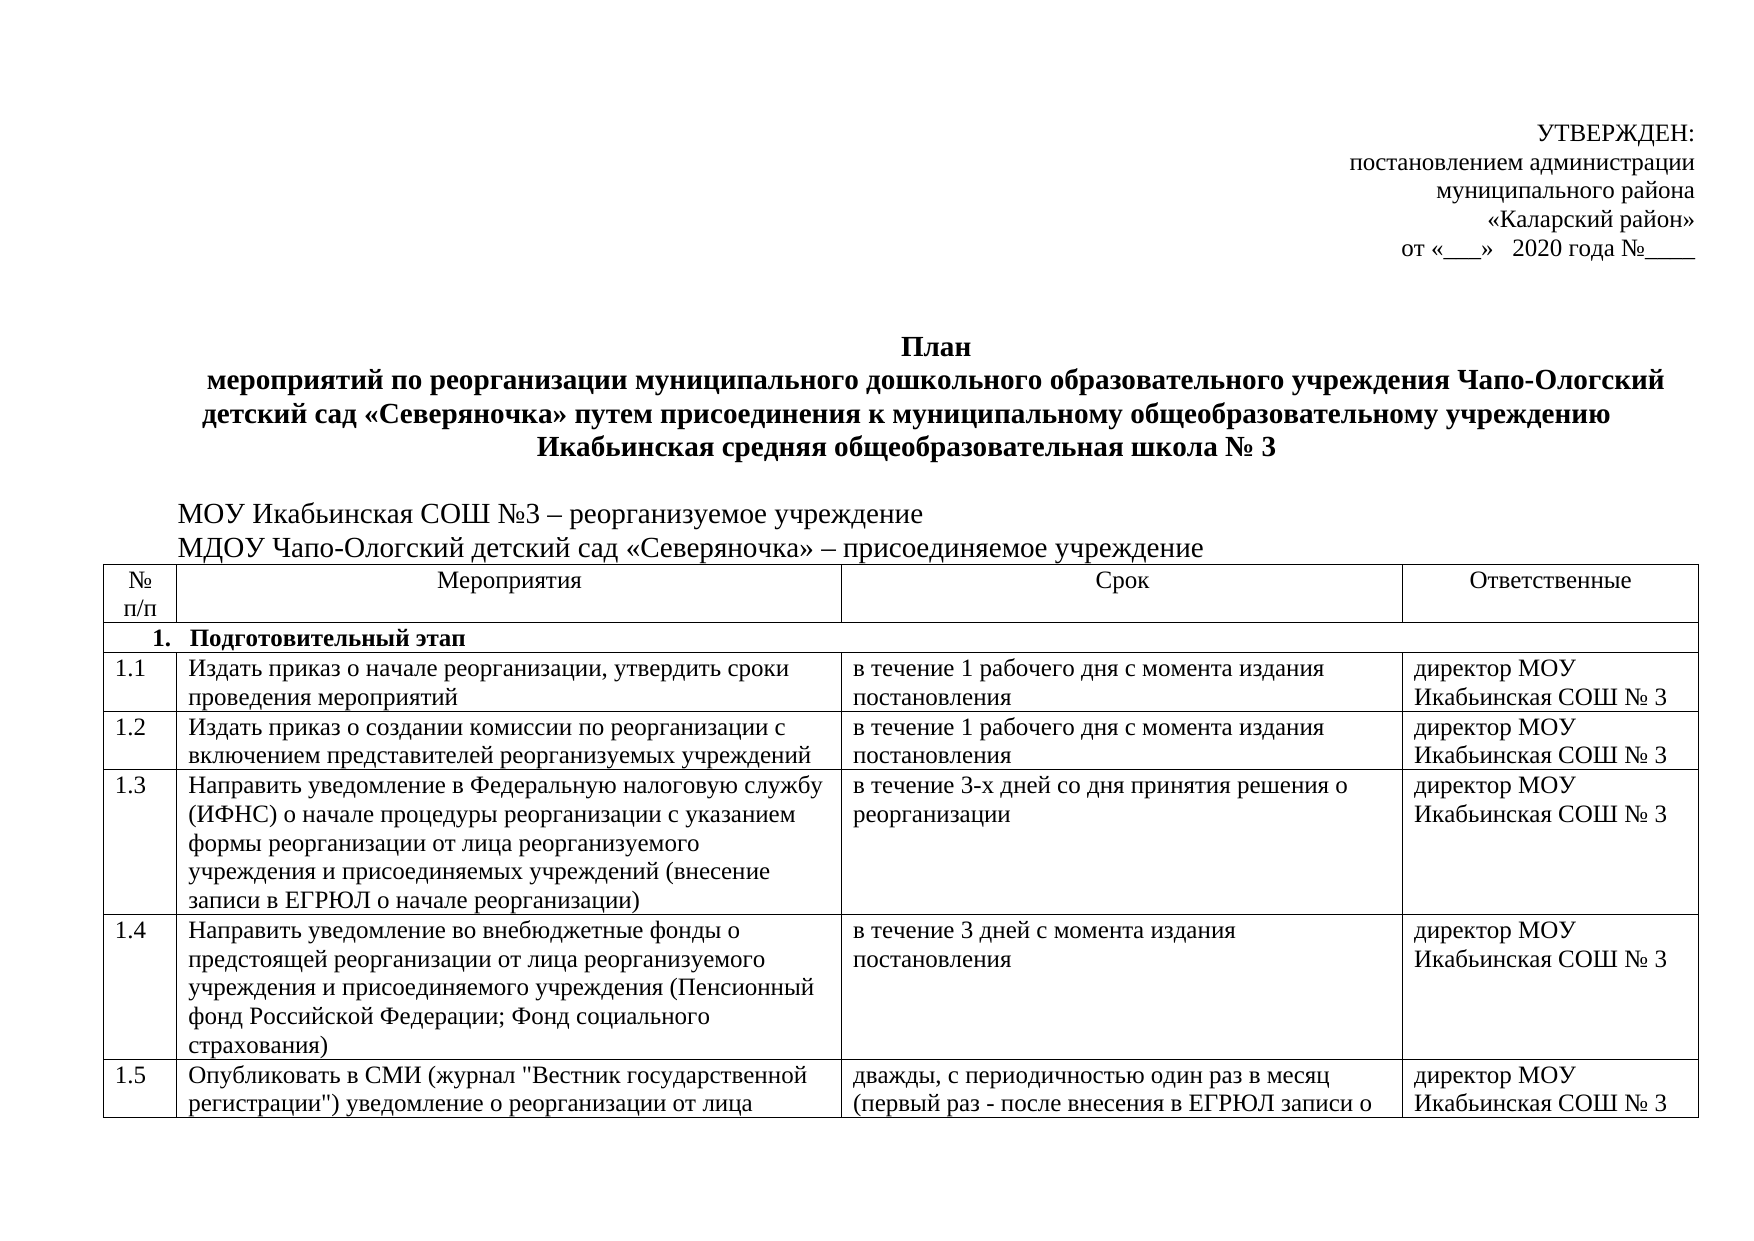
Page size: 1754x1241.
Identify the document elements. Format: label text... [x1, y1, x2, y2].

table_cell 1.2 [104, 712, 176, 769]
text постановлением администрации [118, 147, 1695, 176]
table_cell директор МОУ Икабьинская СОШ № 3 [1403, 915, 1698, 1059]
table_cell 1.4 [104, 915, 176, 1059]
text муниципального района [118, 176, 1695, 204]
table_cell Издать приказ о создании комиссии по реорганизации с включением представителей реорганизуемых учреждений [177, 712, 841, 769]
table_header Мероприятия [177, 565, 841, 622]
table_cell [177, 1060, 841, 1117]
table_cell директор МОУ Икабьинская СОШ № 3 [1403, 653, 1698, 711]
table_cell в течение 3-х дней со дня принятия решения о реорганизации [842, 770, 1402, 914]
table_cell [842, 1060, 1402, 1117]
table_cell 1.1 [104, 653, 176, 711]
text План [118, 329, 1695, 362]
table_cell 1.5 [104, 1060, 176, 1117]
text МДОУ Чапо-Ологский детский сад «Северяночка» – присоединяемое учреждение [118, 530, 1695, 564]
table_header Ответственные [1403, 565, 1698, 622]
text «Каларский район» [118, 204, 1695, 233]
table_cell Направить уведомление во внебюджетные фонды о предстоящей реорганизации от лица реорганизуемого учреждения и присоединяемого учреждения (Пенсионный фонд Российской Федерации; Фонд социального страхования) [177, 915, 841, 1059]
table_cell Издать приказ о начале реорганизации, утвердить сроки проведения мероприятий [177, 653, 841, 711]
table_cell в течение 1 рабочего дня с момента издания постановления [842, 653, 1402, 711]
table_cell директор МОУ Икабьинская СОШ № 3 [1403, 712, 1698, 769]
text от «___» 2020 года №____ [118, 233, 1695, 262]
table_cell Подготовительный этап [104, 623, 1698, 652]
table_cell Направить уведомление в Федеральную налоговую службу (ИФНС) о начале процедуры реорганизации с указанием формы реорганизации от лица реорганизуемого учреждения и присоединяемых учреждений (внесение записи в ЕГРЮЛ о начале реорганизации) [177, 770, 841, 914]
table_header № п/п [104, 565, 176, 622]
text УТВЕРЖДЕН: [118, 118, 1695, 147]
text МОУ Икабьинская СОШ №3 – реорганизуемое учреждение [118, 497, 1695, 530]
table_header Срок [842, 565, 1402, 622]
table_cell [1403, 1060, 1698, 1117]
table_cell в течение 3 дней с момента издания постановления [842, 915, 1402, 1059]
table_cell 1.3 [104, 770, 176, 914]
table_cell директор МОУ Икабьинская СОШ № 3 [1403, 770, 1698, 914]
table_cell в течение 1 рабочего дня с момента издания постановления [842, 712, 1402, 769]
text мероприятий по реорганизации муниципального дошкольного образовательного учреждения Чапо-Ологский детский сад «Северяночка» путем присоединения к муниципальному общеобразовательному учреждению Икабьинская средняя общеобразовательная школа № 3 [118, 362, 1695, 463]
